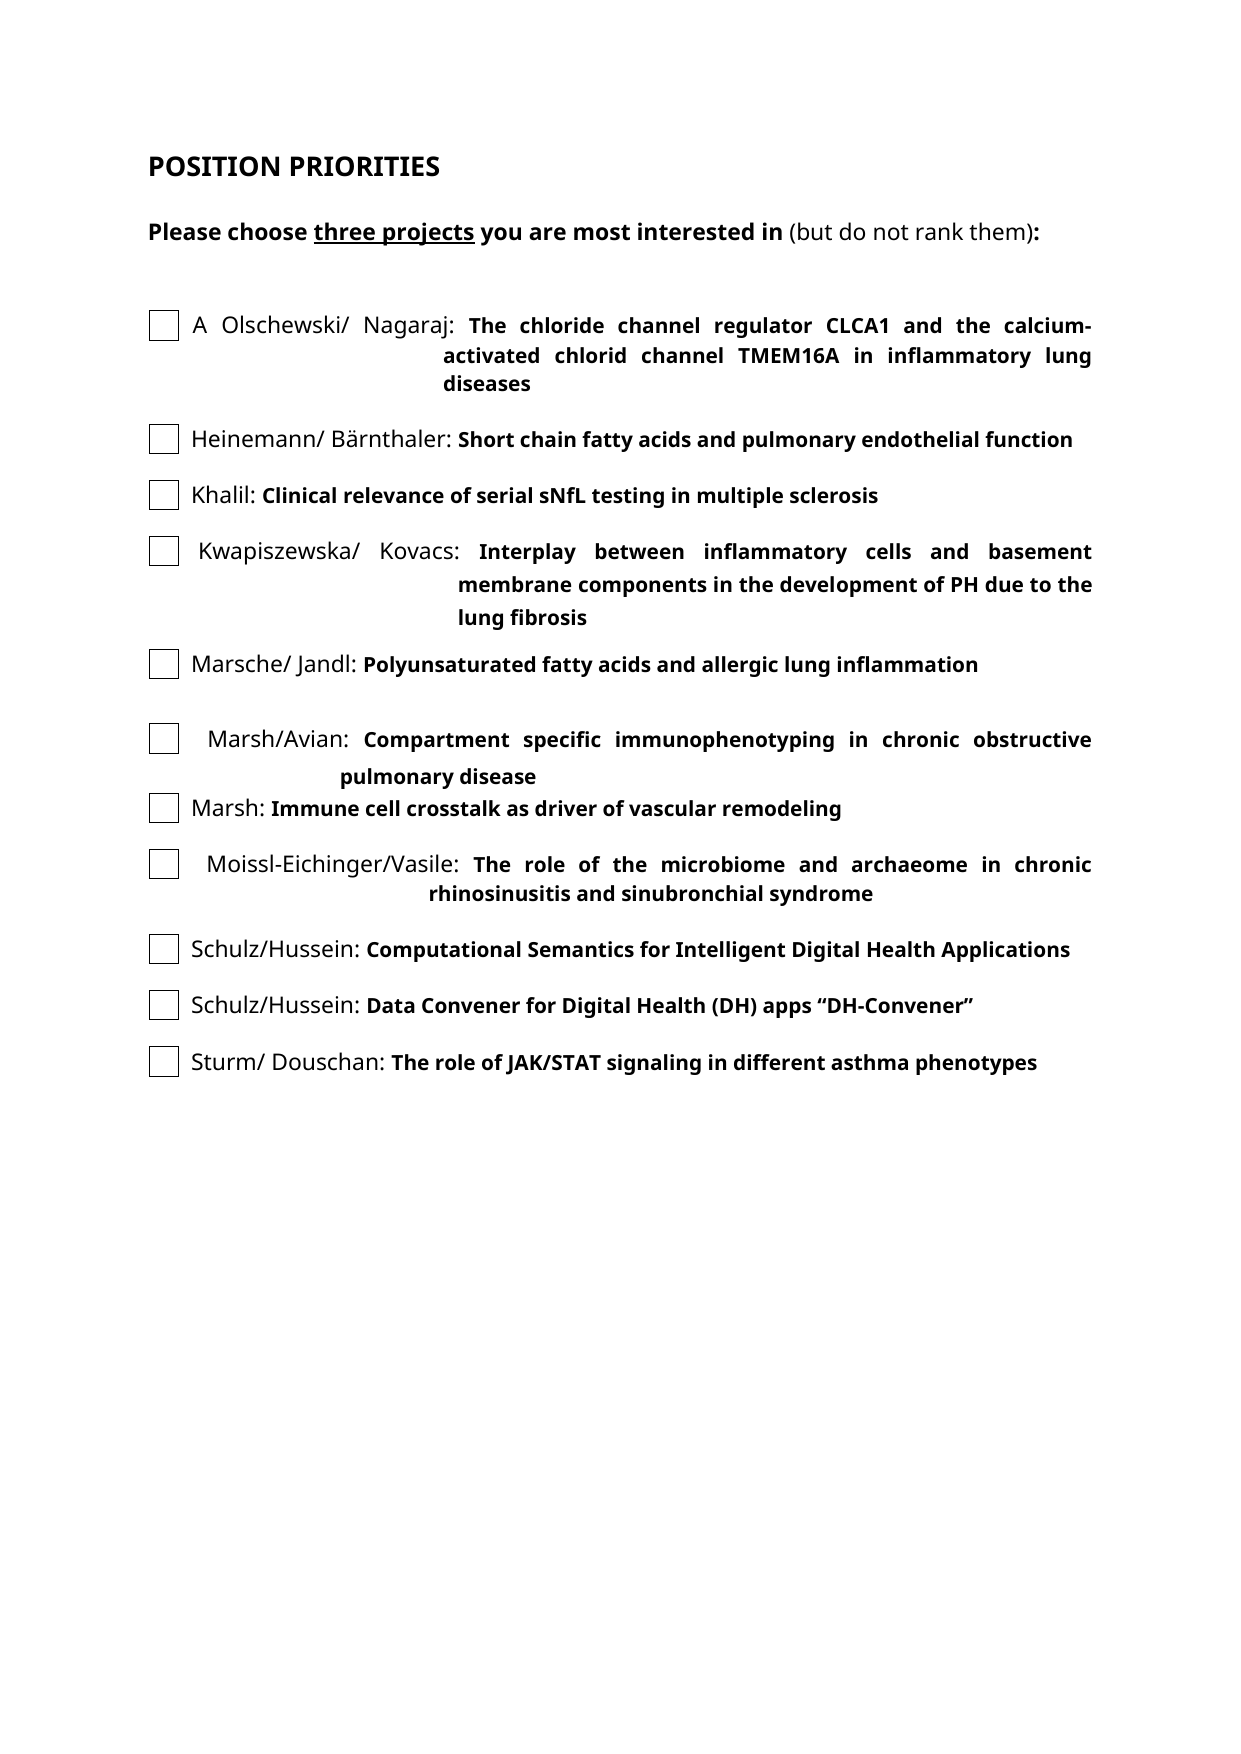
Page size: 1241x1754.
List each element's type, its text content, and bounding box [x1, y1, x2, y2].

text Schulz/Hussein: Computational Semantics for Intelligent Digital Health Applications [148, 933, 1093, 964]
text Schulz/Hussein: Data Convener for Digital Health (DH) apps “DH-Convener” [148, 989, 1093, 1020]
text Kwapiszewska/ Kovacs: Interplay between inflammatory cells and basement membrane components in the development of PH due to the lung fibrosis [148, 535, 1093, 632]
text Marsche/ Jandl: Polyunsaturated fatty acids and allergic lung inflammation [148, 648, 1093, 679]
text Sturm/ Douschan: The role of JAK/STAT signaling in different asthma phenotypes [148, 1045, 1093, 1077]
text Marsh: Immune cell crosstalk as driver of vascular remodeling [148, 792, 1093, 823]
text A Olschewski/ Nagaraj: The chloride channel regulator CLCA1 and the calcium-activated chlorid channel TMEM16A in inflammatory lung diseases [148, 309, 1093, 398]
text Heinemann/ Bärnthaler: Short chain fatty acids and pulmonary endothelial function [148, 423, 1093, 454]
text Moissl-Eichinger/Vasile: The role of the microbiome and archaeome in chronic rhinosinusitis and sinubronchial syndrome [148, 848, 1093, 908]
text position priorities [148, 148, 1093, 184]
text Please choose three projects you are most interested in (but do not rank them): [148, 216, 1093, 247]
text Marsh/Avian: Compartment specific immunophenotyping in chronic obstructive pulmonary disease [148, 717, 1093, 792]
text Khalil: Clinical relevance of serial sNfL testing in multiple sclerosis [148, 479, 1093, 510]
